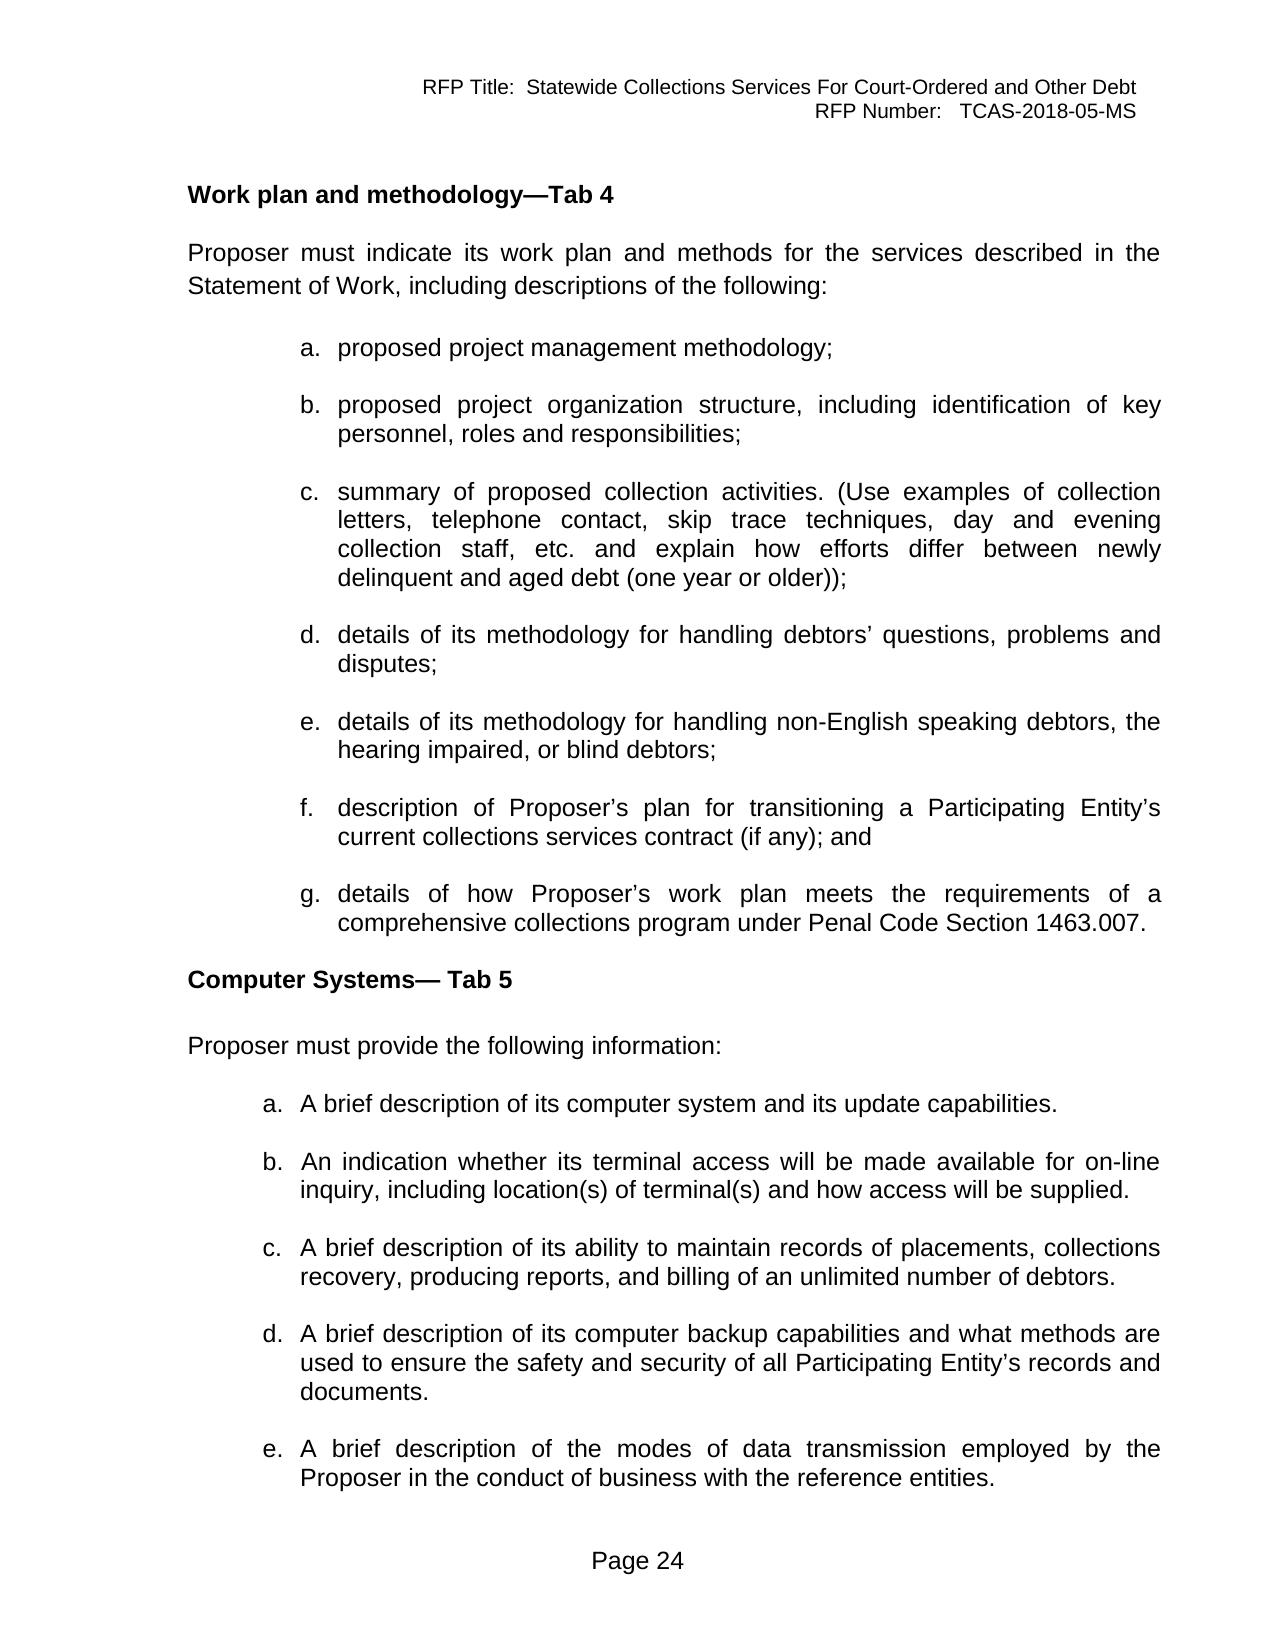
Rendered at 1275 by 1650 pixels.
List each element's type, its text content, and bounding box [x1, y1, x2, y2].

list details of its methodology for handling debtors’ questions, problems and disputes; [300, 620, 1162, 678]
text Proposer must provide the following information: [187, 1031, 1162, 1060]
list summary of proposed collection activities. (Use examples of collection letters, telephone contact, skip trace techniques, day and evening collection staff, etc. and explain how efforts differ between newly delinquent and aged debt (one year or older)); [300, 476, 1162, 591]
text Proposer must indicate its work plan and methods for the services described in the Statement of Work, including descriptions of the following: [187, 238, 1162, 300]
list A brief description of its computer system and its update capabilities. [262, 1089, 1162, 1118]
list A brief description of its computer backup capabilities and what methods are used to ensure the safety and security of all Participating Entity’s records and documents. [262, 1319, 1162, 1406]
list Computer Systems— Tab 5 [187, 965, 1162, 994]
list details of its methodology for handling non-English speaking debtors, the hearing impaired, or blind debtors; [300, 706, 1162, 764]
list proposed project organization structure, including identification of key personnel, roles and responsibilities; [300, 390, 1162, 448]
list description of Proposer’s plan for transitioning a Participating Entity’s current collections services contract (if any); and [300, 793, 1162, 850]
list An indication whether its terminal access will be made available for on-line inquiry, including location(s) of terminal(s) and how access will be supplied. [262, 1147, 1162, 1204]
list proposed project management methodology; [300, 333, 1162, 361]
text Work plan and methodology—Tab 4 [187, 180, 1162, 209]
list A brief description of its ability to maintain records of placements, collections recovery, producing reports, and billing of an unlimited number of debtors. [262, 1233, 1162, 1291]
list details of how Proposer’s work plan meets the requirements of a comprehensive collections program under Penal Code Section 1463.007. [300, 879, 1162, 936]
list A brief description of the modes of data transmission employed by the Proposer in the conduct of business with the reference entities. [262, 1434, 1162, 1492]
